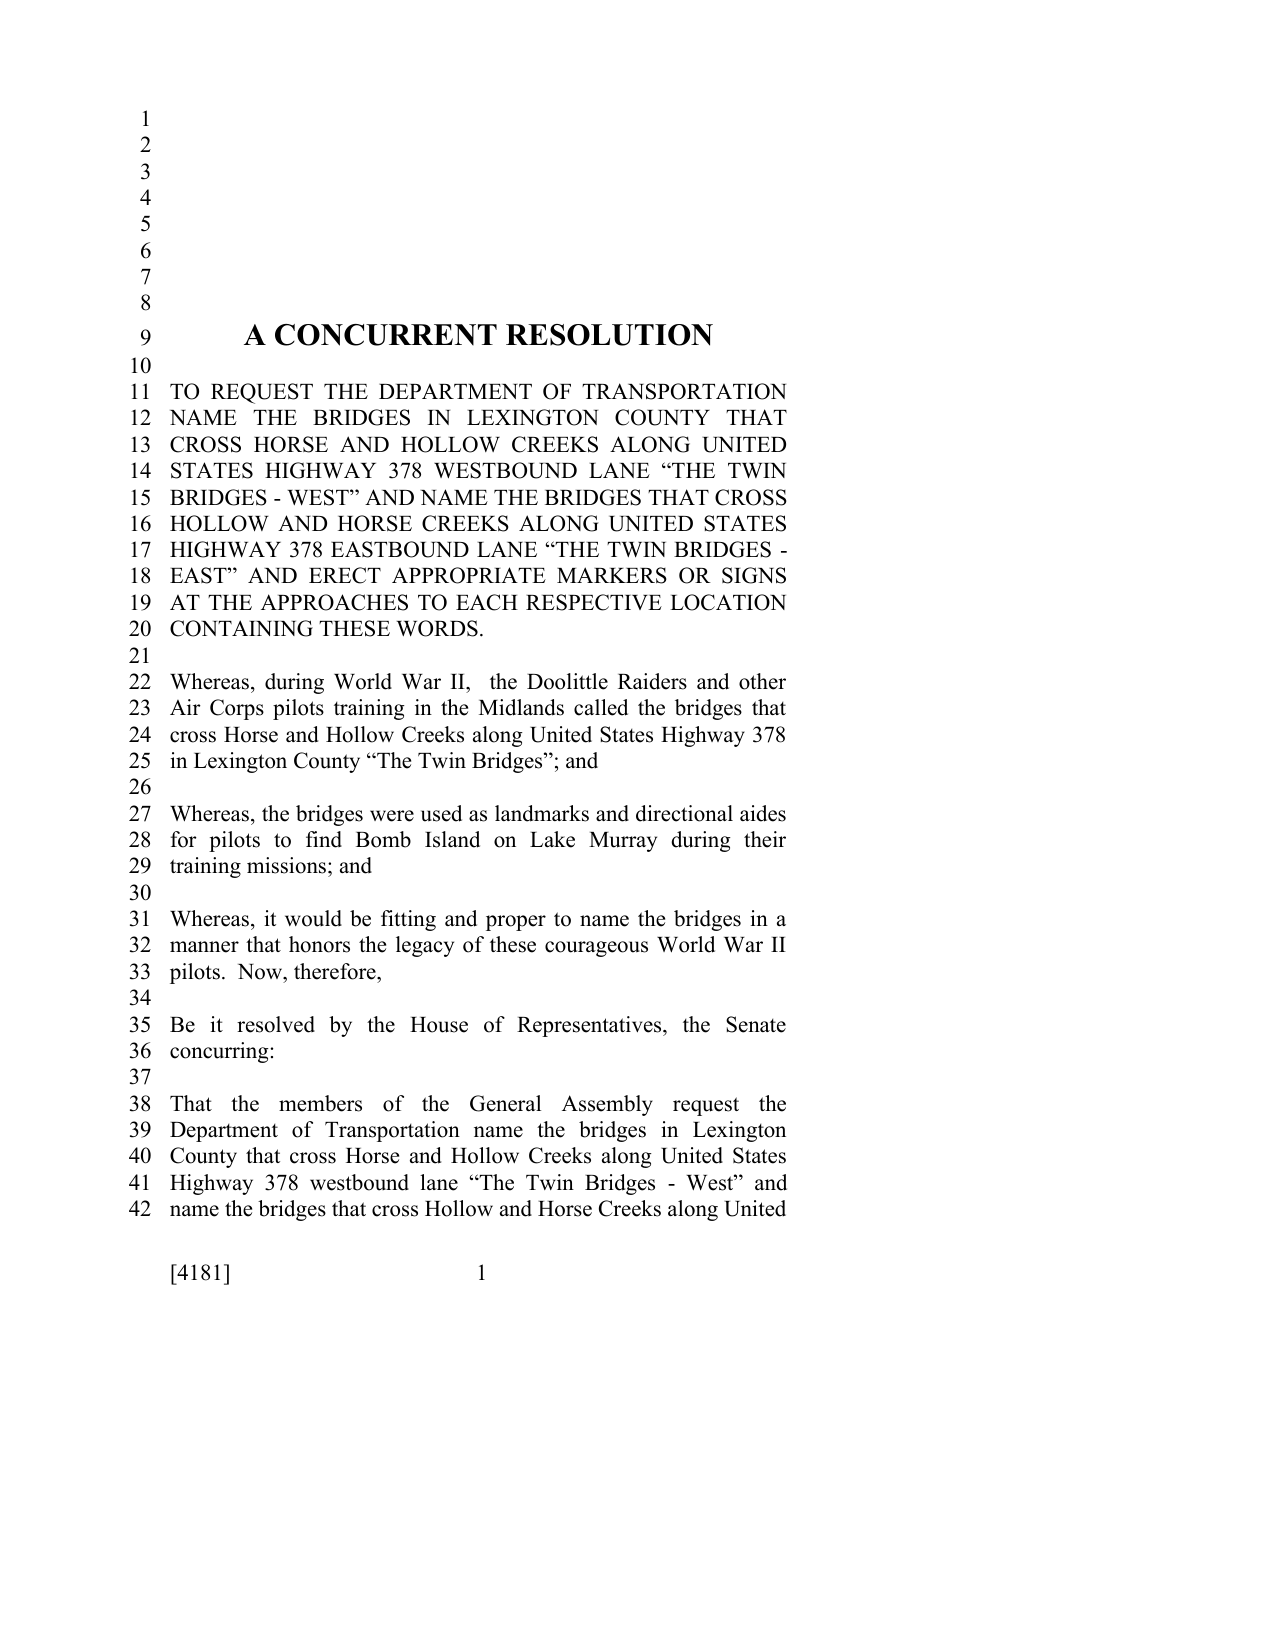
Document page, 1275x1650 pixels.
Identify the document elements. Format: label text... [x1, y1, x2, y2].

text A CONCURRENT RESOLUTION [169, 316, 787, 352]
text Whereas, it would be fitting and proper to name the bridges in a manner that honors the legacy of these courageous World War II pilots. Now, therefore, [169, 905, 787, 984]
text Whereas, during World War II, the Doolittle Raiders and other Air Corps pilots training in the Midlands called the bridges that cross Horse and Hollow Creeks along United States Highway 378 in Lexington County “The Twin Bridges”; and [169, 668, 787, 773]
text Be it resolved by the House of Representatives, the Senate concurring: [169, 1011, 787, 1063]
text Whereas, the bridges were used as landmarks and directional aides for pilots to find Bomb Island on Lake Murray during their training missions; and [169, 800, 787, 879]
text TO REQUEST THE DEPARTMENT OF TRANSPORTATION NAME THE BRIDGES IN LEXINGTON COUNTY THAT CROSS HORSE AND HOLLOW CREEKS ALONG UNITED STATES HIGHWAY 378 WESTBOUND LANE “THE TWIN BRIDGES - WEST” AND NAME THE BRIDGES THAT CROSS HOLLOW AND HORSE CREEKS ALONG UNITED STATES HIGHWAY 378 EASTBOUND LANE “THE TWIN BRIDGES - EAST” AND ERECT APPROPRIATE MARKERS OR SIGNS AT THE APPROACHES TO EACH RESPECTIVE LOCATION CONTAINING THESE WORDS. [169, 378, 787, 642]
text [169, 1090, 787, 1221]
